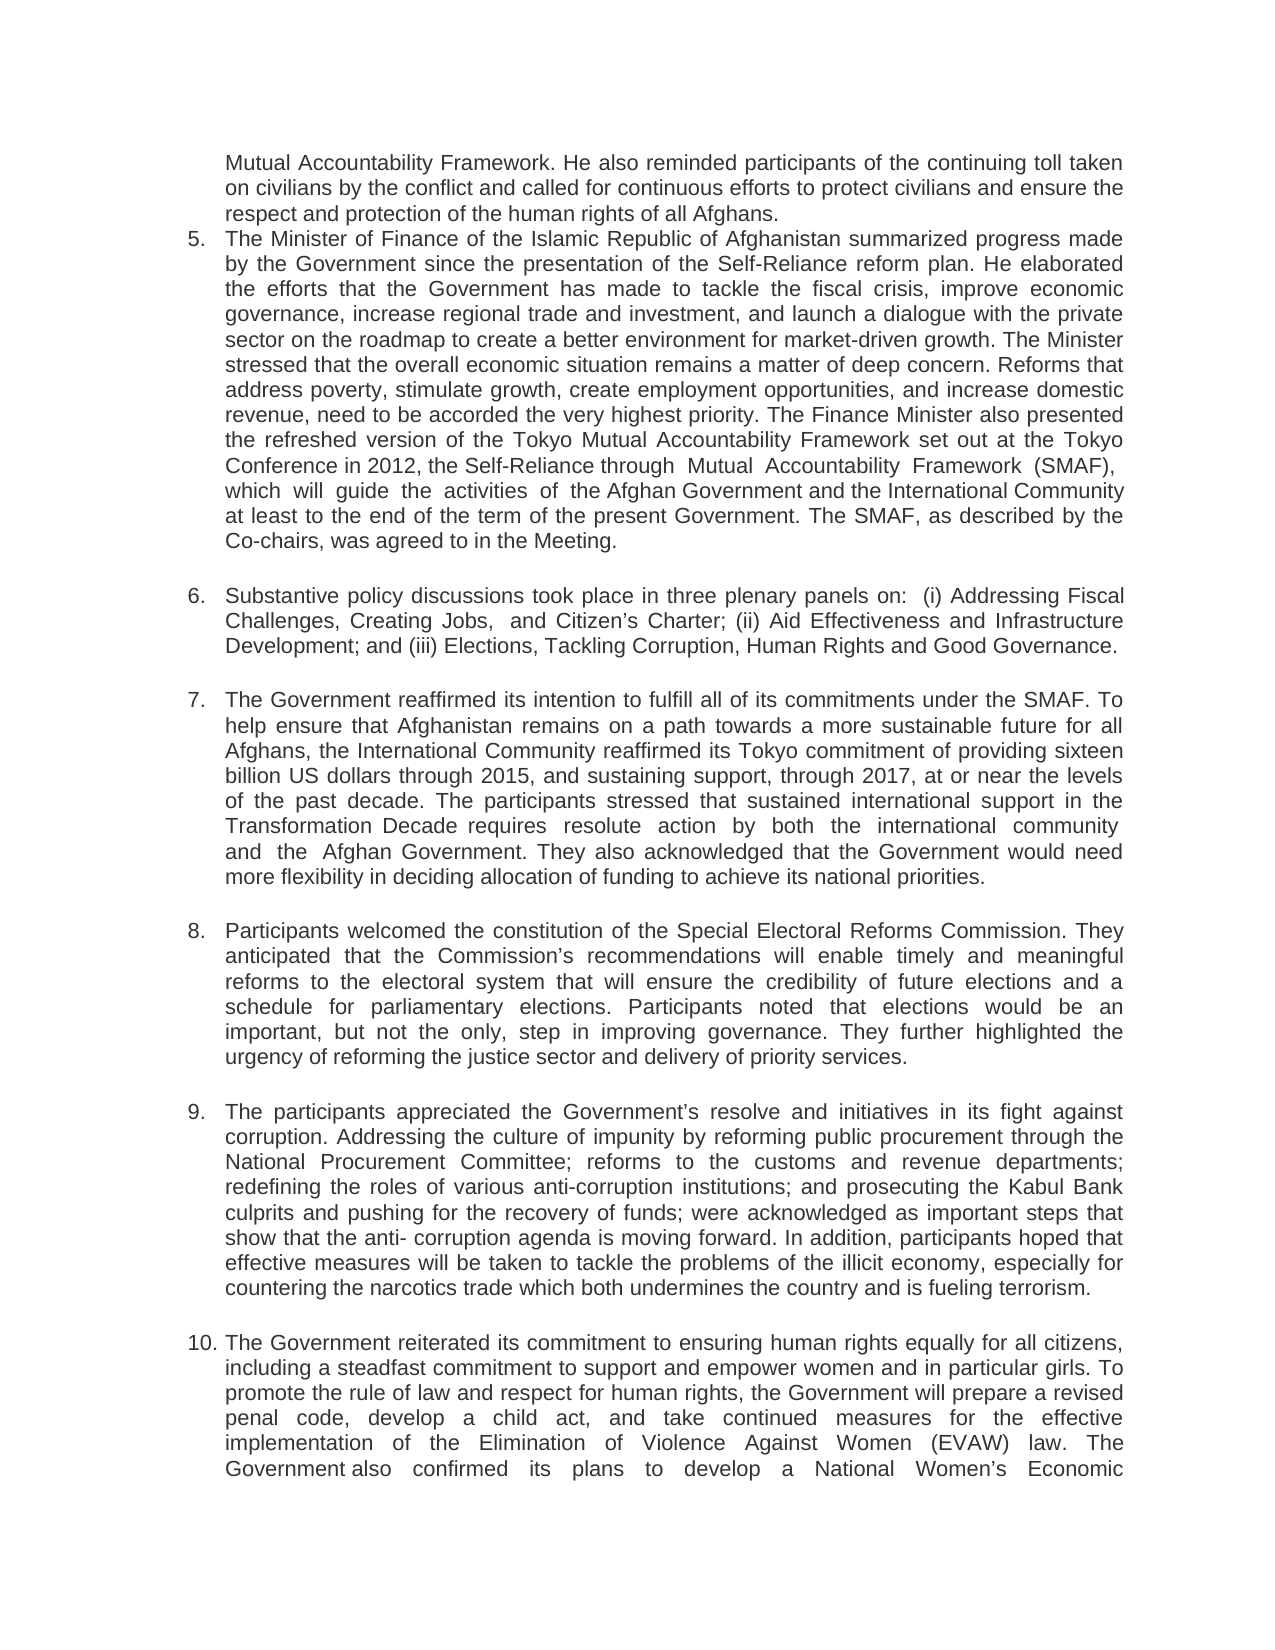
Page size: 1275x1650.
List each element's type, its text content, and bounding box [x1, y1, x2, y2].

list The Government reaffirmed its intention to fulfill all of its commitments under the SMAF. To help ensure that Afghanistan remains on a path towards a more sustainable future for all Afghans, the International Community reaffirmed its Tokyo commitment of providing sixteen billion US dollars through 2015, and sustaining support, through 2017, at or near the levels of the past decade. The participants stressed that sustained international support in the Transformation Decade requires resolute action by both the international community and the Afghan Government. They also acknowledged that the Government would need more flexibility in deciding allocation of funding to achieve its national priorities. [187, 687, 1125, 889]
list The Minister of Finance of the Islamic Republic of Afghanistan summarized progress made by the Government since the presentation of the Self-Reliance reform plan. He elaborated the efforts that the Government has made to tackle the fiscal crisis, improve economic governance, increase regional trade and investment, and launch a dialogue with the private sector on the roadmap to create a better environment for market-driven growth. The Minister stressed that the overall economic situation remains a matter of deep concern. Reforms that address poverty, stimulate growth, create employment opportunities, and increase domestic revenue, need to be accorded the very highest priority. The Finance Minister also presented the refreshed version of the Tokyo Mutual Accountability Framework set out at the Tokyo Conference in 2012, the Self-Reliance through Mutual Accountability Framework (SMAF), which will guide the activities of the Afghan Government and the International Community at least to the end of the term of the present Government. The SMAF, as described by the Co-chairs, was agreed to in the Meeting. [187, 226, 1125, 553]
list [187, 1329, 1125, 1481]
list The participants appreciated the Government’s resolve and initiatives in its fight against corruption. Addressing the culture of impunity by reforming public procurement through the National Procurement Committee; reforms to the customs and revenue departments; redefining the roles of various anti-corruption institutions; and prosecuting the Kabul Bank culprits and pushing for the recovery of funds; were acknowledged as important steps that show that the anti- corruption agenda is moving forward. In addition, participants hoped that effective measures will be taken to tackle the problems of the illicit economy, especially for countering the narcotics trade which both undermines the country and is fueling terrorism. [187, 1098, 1125, 1300]
list Participants welcomed the constitution of the Special Electoral Reforms Commission. They anticipated that the Commission’s recommendations will enable timely and meaningful reforms to the electoral system that will ensure the credibility of future elections and a schedule for parliamentary elections. Participants noted that elections would be an important, but not the only, step in improving governance. They further highlighted the urgency of reforming the justice sector and delivery of priority services. [187, 918, 1125, 1069]
list Substantive policy discussions took place in three plenary panels on: (i) Addressing Fiscal Challenges, Creating Jobs, and Citizen’s Charter; (ii) Aid Effectiveness and Infrastructure Development; and (iii) Elections, Tackling Corruption, Human Rights and Good Governance. [187, 582, 1125, 658]
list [187, 150, 1125, 226]
